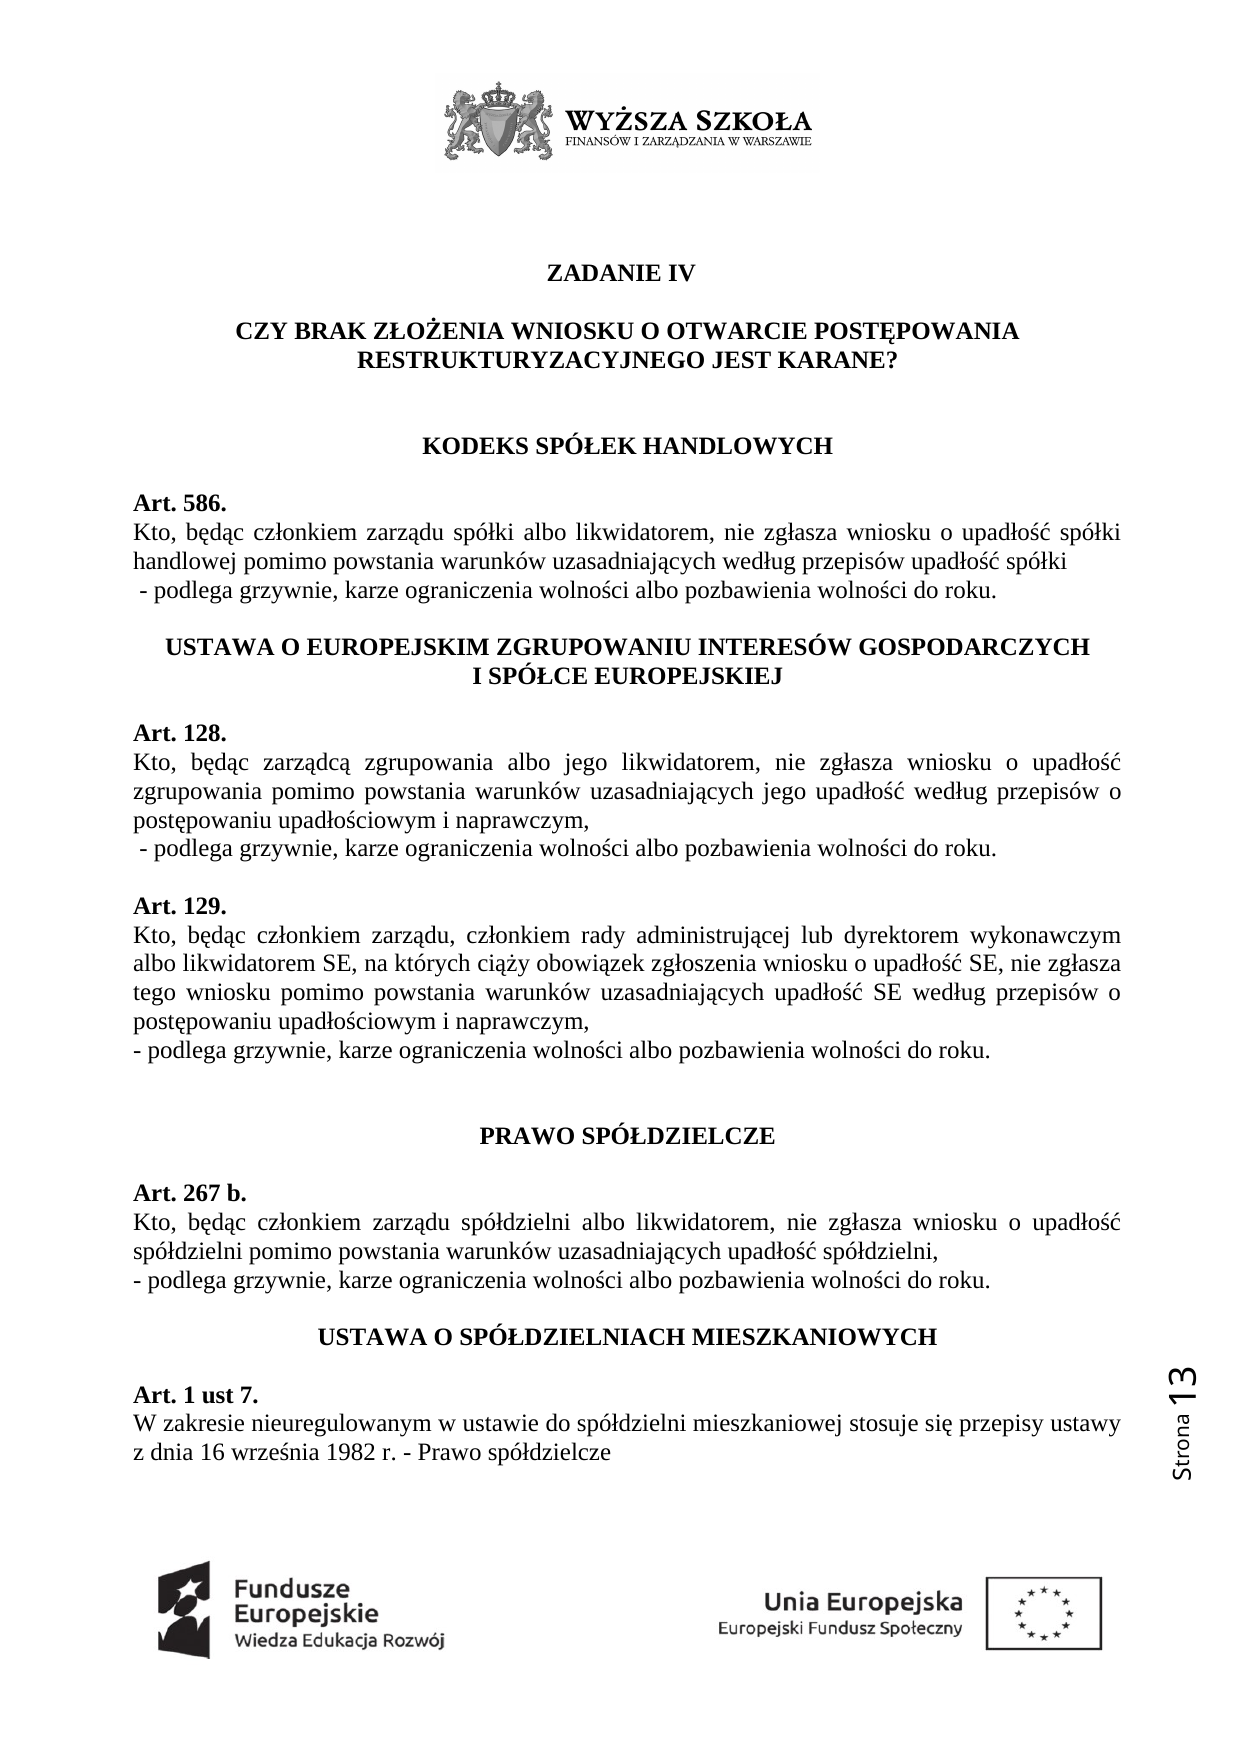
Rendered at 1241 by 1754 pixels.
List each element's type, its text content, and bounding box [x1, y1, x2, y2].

text - podlega grzywnie, karze ograniczenia wolności albo pozbawienia wolności do roku. [133, 1035, 1122, 1063]
text Kto, będąc członkiem zarządu, członkiem rady administrującej lub dyrektorem wykonawczym albo likwidatorem SE, na których ciąży obowiązek zgłoszenia wniosku o upadłość SE, nie zgłasza tego wniosku pomimo powstania warunków uzasadniających upadłość SE według przepisów o postępowaniu upadłościowym i naprawczym, [133, 920, 1122, 1035]
text Art. 129. [133, 891, 1122, 920]
text KODEKS SPÓŁEK HANDLOWYCH [133, 431, 1122, 460]
text Art. 586. [133, 488, 1122, 517]
text Art. 267 b. [133, 1178, 1122, 1207]
text USTAWA O EUROPEJSKIM ZGRUPOWANIU INTERESÓW GOSPODARCZYCH [133, 632, 1122, 661]
picture [435, 73, 820, 173]
text W zakresie nieuregulowanym w ustawie do spółdzielni mieszkaniowej stosuje się przepisy ustawy z dnia 16 września 1982 r. - Prawo spółdzielcze [133, 1408, 1122, 1466]
text CZY BRAK ZŁOŻENIA WNIOSKU O OTWARCIE POSTĘPOWANIA RESTRUKTURYZACYJNEGO JEST KARANE? [133, 316, 1122, 373]
text Kto, będąc zarządcą zgrupowania albo jego likwidatorem, nie zgłasza wniosku o upadłość zgrupowania pomimo powstania warunków uzasadniających jego upadłość według przepisów o postępowaniu upadłościowym i naprawczym, [133, 747, 1122, 833]
text Kto, będąc członkiem zarządu spółdzielni albo likwidatorem, nie zgłasza wniosku o upadłość spółdzielni pomimo powstania warunków uzasadniających upadłość spółdzielni, [133, 1207, 1122, 1265]
text - podlega grzywnie, karze ograniczenia wolności albo pozbawienia wolności do roku. [133, 1265, 1122, 1293]
text USTAWA O SPÓŁDZIELNIACH MIESZKANIOWYCH [133, 1322, 1122, 1351]
text Art. 1 ust 7. [133, 1380, 1122, 1408]
text PRAWO SPÓŁDZIELCZE [133, 1121, 1122, 1150]
text - podlega grzywnie, karze ograniczenia wolności albo pozbawienia wolności do roku. [133, 575, 1122, 603]
text Art. 128. [133, 718, 1122, 747]
text ZADANIE IV [487, 258, 1122, 287]
text - podlega grzywnie, karze ograniczenia wolności albo pozbawienia wolności do roku. [133, 833, 1122, 862]
picture [132, 1536, 1133, 1681]
text I SPÓŁCE EUROPEJSKIEJ [133, 661, 1122, 690]
text Kto, będąc członkiem zarządu spółki albo likwidatorem, nie zgłasza wniosku o upadłość spółki handlowej pomimo powstania warunków uzasadniających według przepisów upadłość spółki [133, 517, 1122, 575]
